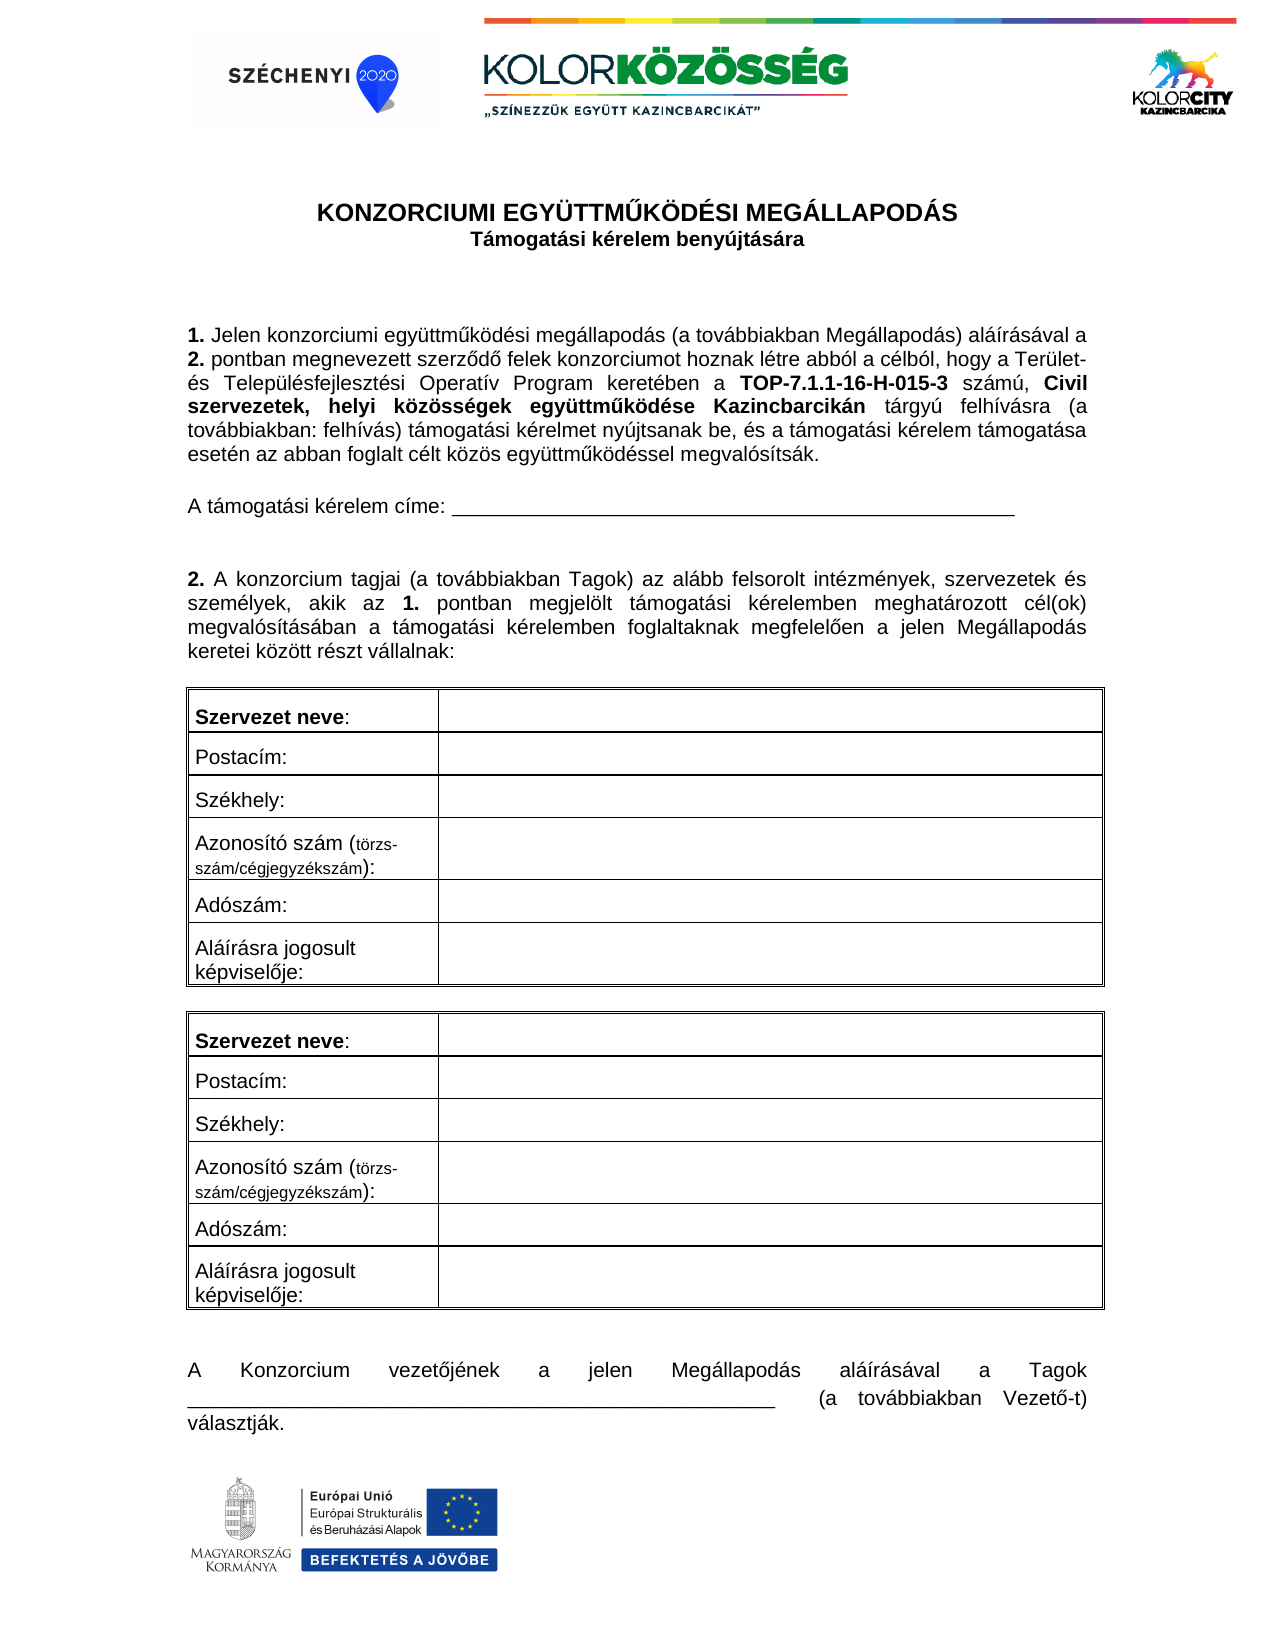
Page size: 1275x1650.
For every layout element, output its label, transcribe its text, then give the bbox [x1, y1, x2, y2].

table_cell Székhely: [189, 776, 438, 817]
table_cell Adószám: [189, 880, 438, 921]
text KONZORCIUMI EGYÜTTMŰKÖDÉSI MEGÁLLAPODÁS [187, 198, 1087, 227]
table_cell Aláírásra jogosult képviselője: [189, 923, 438, 983]
table_header [439, 690, 1102, 731]
table_cell Aláírásra jogosult képviselője: [189, 1247, 438, 1307]
table_cell [439, 923, 1102, 983]
table_header Szervezet neve: [189, 690, 438, 731]
table_cell [439, 1204, 1102, 1245]
table_cell [439, 733, 1102, 774]
table_cell [439, 1057, 1102, 1098]
table_cell [439, 1142, 1102, 1202]
table_cell Azonosító szám (törzs-szám/cégjegyzékszám): [189, 1142, 438, 1202]
table_cell [439, 1099, 1102, 1141]
picture [187, 29, 446, 130]
table_cell Postacím: [189, 1057, 438, 1098]
text 1. Jelen konzorciumi együttműködési megállapodás (a továbbiakban Megállapodás) aláírásával a 2. pontban megnevezett szerződő felek konzorciumot hoznak létre abból a célból, hogy a Terület- és Településfejlesztési Operatív Program keretében a TOP-7.1.1-16-H-015-3 számú, Civil szervezetek, helyi közösségek együttműködése Kazincbarcikán tárgyú felhívásra (a továbbiakban: felhívás) támogatási kérelmet nyújtsanak be, és a támogatási kérelem támogatása esetén az abban foglalt célt közös együttműködéssel megvalósítsák. [187, 322, 1087, 466]
table_cell [439, 1247, 1102, 1307]
table_cell [439, 818, 1102, 879]
table_cell Postacím: [189, 733, 438, 774]
text A támogatási kérelem címe: _____________________________________________ [187, 490, 1087, 519]
table_cell Azonosító szám (törzs-szám/cégjegyzékszám): [189, 818, 438, 879]
table_cell Székhely: [189, 1099, 438, 1141]
table_header [439, 1014, 1102, 1055]
text A Konzorcium vezetőjének a jelen Megállapodás aláírásával a Tagok _______________________________________________ (a továbbiakban Vezető-t) választják. [187, 1358, 1087, 1435]
table_cell [439, 880, 1102, 921]
picture [187, 1471, 501, 1577]
text 2. A konzorcium tagjai (a továbbiakban Tagok) az alább felsorolt intézmények, szervezetek és személyek, akik az 1. pontban megjelölt támogatási kérelemben meghatározott cél(ok) megvalósításában a támogatási kérelemben foglaltaknak megfelelően a jelen Megállapodás keretei között részt vállalnak: [187, 567, 1087, 663]
table_header Szervezet neve: [189, 1014, 438, 1055]
text Támogatási kérelem benyújtására [187, 227, 1087, 251]
table_cell [439, 776, 1102, 817]
table_cell Adószám: [189, 1204, 438, 1245]
picture [484, 18, 1275, 135]
